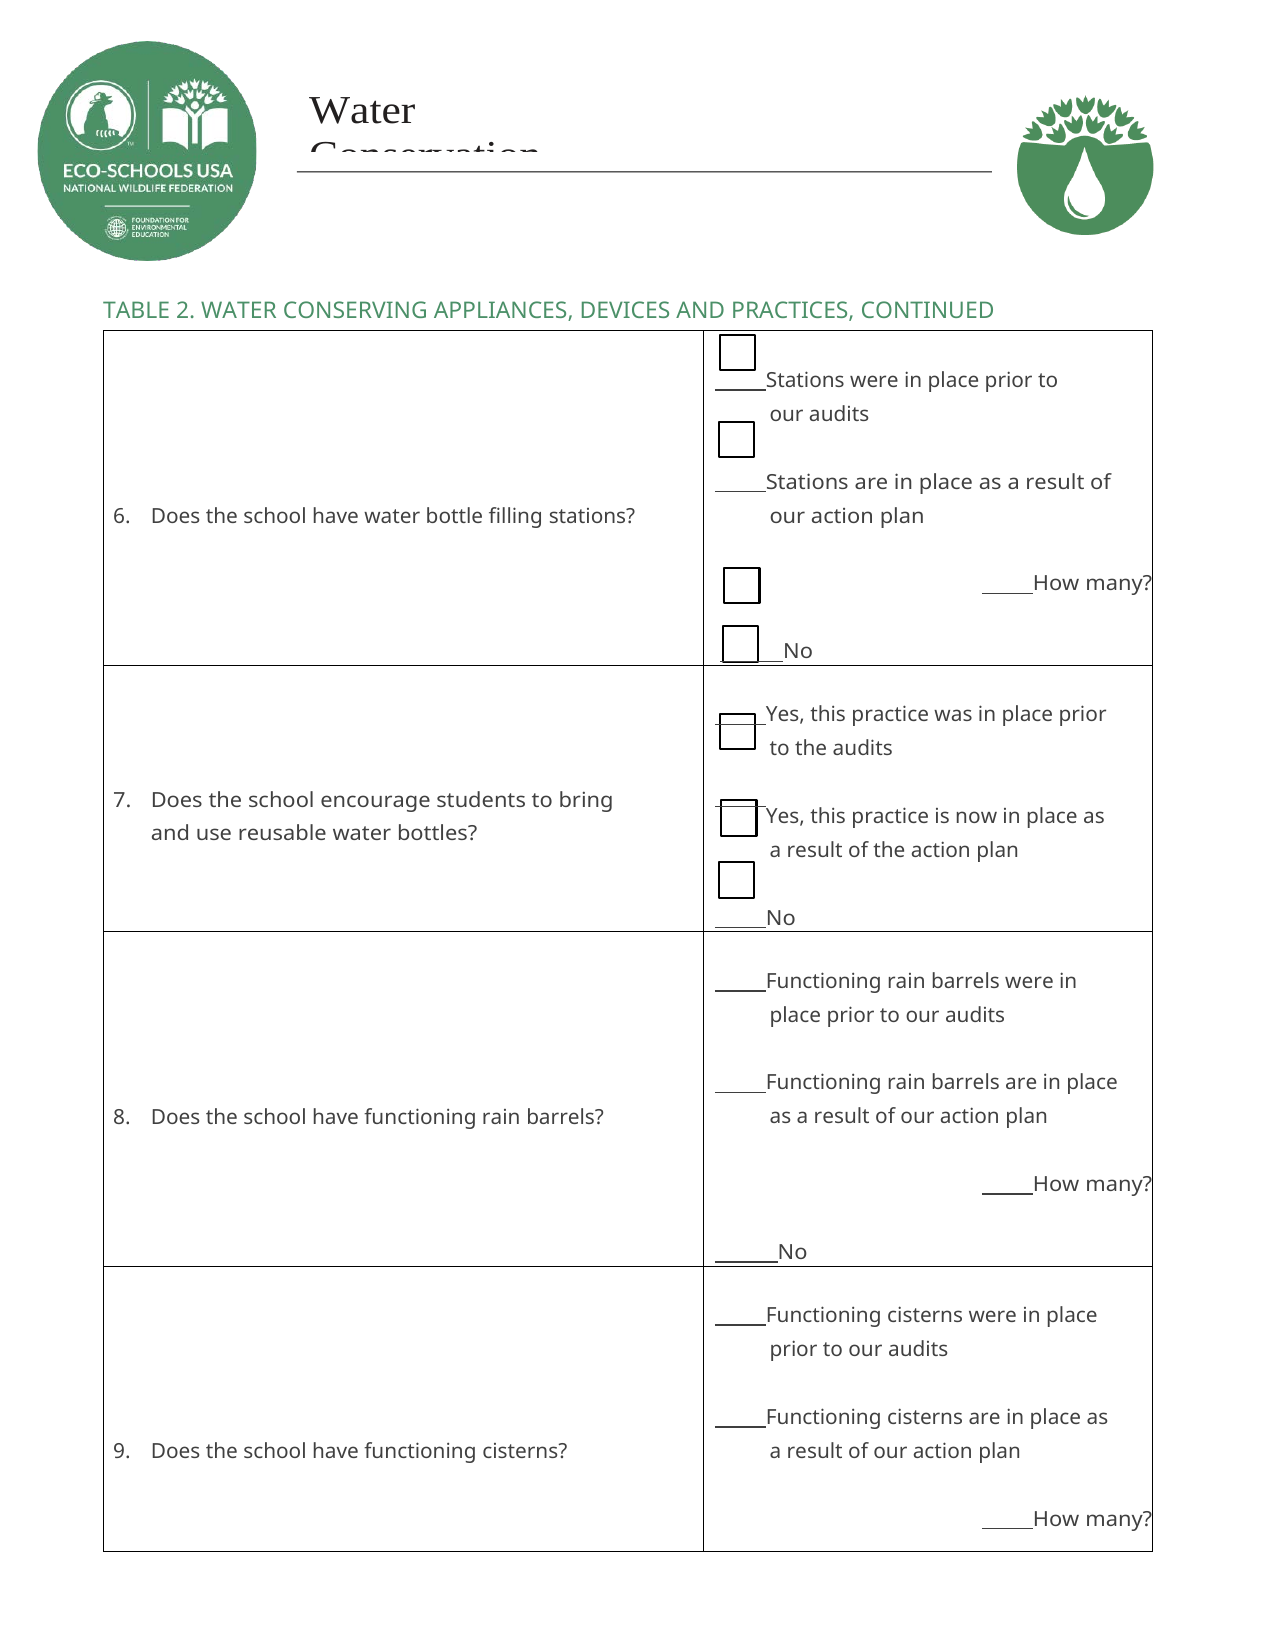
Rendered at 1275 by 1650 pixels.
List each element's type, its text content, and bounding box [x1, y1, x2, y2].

table_cell 8. Does the school have functioning rain barrels? [104, 932, 703, 1266]
table_cell 9. Does the school have functioning cisterns? [104, 1267, 703, 1551]
picture [991, 71, 1180, 259]
table_cell 7. Does the school encourage students to bring and use reusable water bottles? [104, 666, 703, 931]
text TABLE 2. WATER CONSERVING APPLIANCES, DEVICES AND PRACTICES, CONTINUED [103, 294, 1171, 326]
picture [37, 41, 257, 261]
table_header Stations were in place prior to our audits Stations are in place as a result of our action plan How many? No [704, 331, 1152, 665]
table_header 6. Does the school have water bottle filling stations? [104, 331, 703, 665]
table_cell Functioning cisterns were in place prior to our audits Functioning cisterns are in place as a result of our action plan How many? No [704, 1267, 1152, 1551]
table_cell Yes, this practice was in place prior to the audits Yes, this practice is now in place as a result of the action plan No [704, 666, 1152, 931]
table_cell Functioning rain barrels were in place prior to our audits Functioning rain barrels are in place as a result of our action plan How many? No [704, 932, 1152, 1266]
